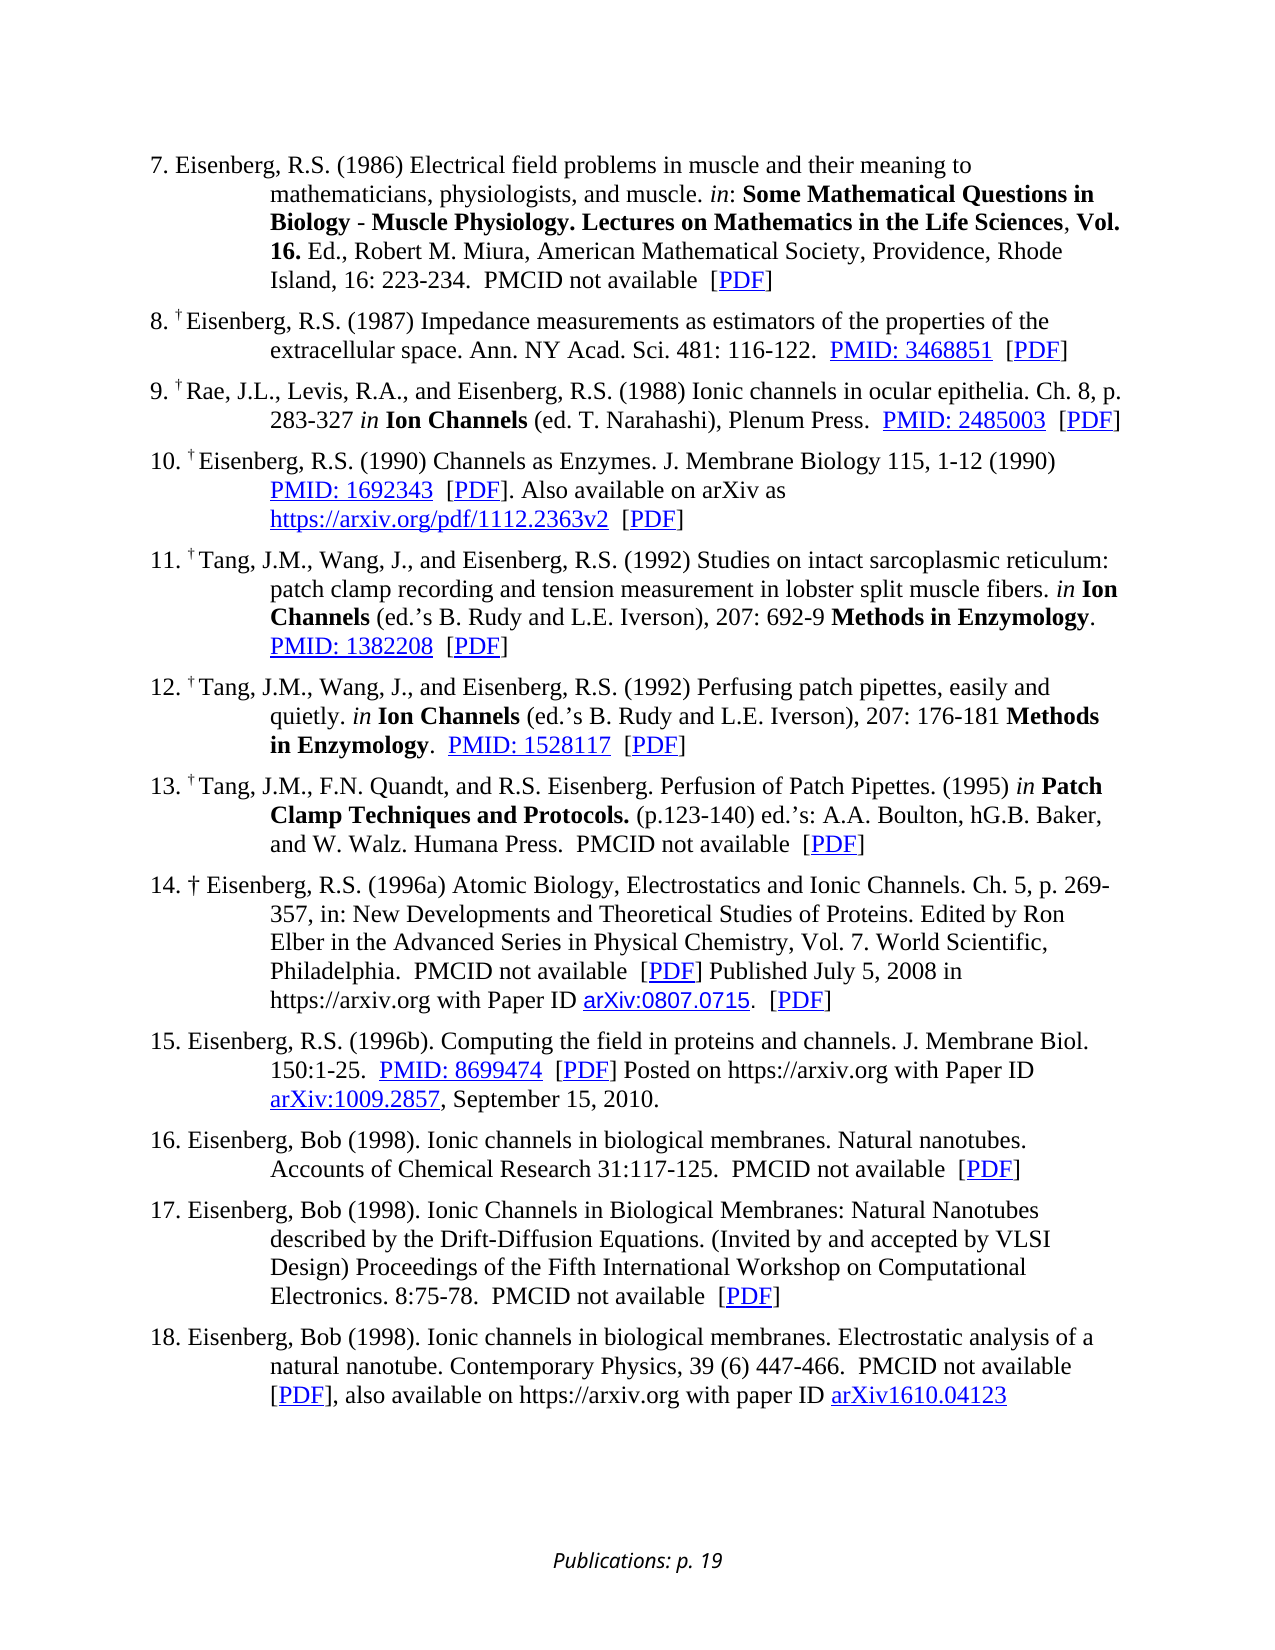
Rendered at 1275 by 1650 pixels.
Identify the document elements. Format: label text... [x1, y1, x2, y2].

text 16. Eisenberg, Bob (1998). Ionic channels in biological membranes. Natural nanotubes. Accounts of Chemical Research 31:117-125. PMCID not available [PDF] [150, 1125, 1125, 1182]
text 12. † Tang, J.M., Wang, J., and Eisenberg, R.S. (1992) Perfusing patch pipettes, easily and quietly. in Ion Channels (ed.’s B. Rudy and L.E. Iverson), 207: 176-181 Methods in Enzymology. PMID: 1528117 [PDF] [150, 672, 1125, 759]
text 15. Eisenberg, R.S. (1996b). Computing the field in proteins and channels. J. Membrane Biol. 150:1-25. PMID: 8699474 [PDF] Posted on https://arxiv.org with Paper ID arXiv:1009.2857, September 15, 2010. [150, 1026, 1125, 1112]
text 17. Eisenberg, Bob (1998). Ionic Channels in Biological Membranes: Natural Nanotubes described by the Drift-Diffusion Equations. (Invited by and accepted by VLSI Design) Proceedings of the Fifth International Workshop on Computational Electronics. 8:75-78. PMCID not available [PDF] [150, 1195, 1125, 1310]
text 10. † Eisenberg, R.S. (1990) Channels as Enzymes. J. Membrane Biology 115, 1-12 (1990) PMID: 1692343 [PDF]. Also available on arXiv as https://arxiv.org/pdf/1112.2363v2 [PDF] [150, 446, 1125, 532]
text 18. Eisenberg, Bob (1998). Ionic channels in biological membranes. Electrostatic analysis of a natural nanotube. Contemporary Physics, 39 (6) 447-466. PMCID not available [PDF], also available on https://arxiv.org with paper ID arXiv1610.04123 [150, 1322, 1125, 1409]
text 11. † Tang, J.M., Wang, J., and Eisenberg, R.S. (1992) Studies on intact sarcoplasmic reticulum: patch clamp recording and tension measurement in lobster split muscle fibers. in Ion Channels (ed.’s B. Rudy and L.E. Iverson), 207: 692-9 Methods in Enzymology. PMID: 1382208 [PDF] [150, 545, 1125, 660]
text 8. † Eisenberg, R.S. (1987) Impedance measurements as estimators of the properties of the extracellular space. Ann. NY Acad. Sci. 481: 116-122. PMID: 3468851 [PDF] [150, 306, 1125, 364]
text 9. † Rae, J.L., Levis, R.A., and Eisenberg, R.S. (1988) Ionic channels in ocular epithelia. Ch. 8, p. 283-327 in Ion Channels (ed. T. Narahashi), Plenum Press. PMID: 2485003 [PDF] [150, 376, 1125, 434]
text 13. † Tang, J.M., F.N. Quandt, and R.S. Eisenberg. Perfusion of Patch Pipettes. (1995) in Patch Clamp Techniques and Protocols. (p.123-140) ed.’s: A.A. Boulton, hG.B. Baker, and W. Walz. Humana Press. PMCID not available [PDF] [150, 771, 1125, 857]
text 14. † Eisenberg, R.S. (1996a) Atomic Biology, Electrostatics and Ionic Channels. Ch. 5, p. 269-357, in: New Developments and Theoretical Studies of Proteins. Edited by Ron Elber in the Advanced Series in Physical Chemistry, Vol. 7. World Scientific, Philadelphia. PMCID not available [PDF] Published July 5, 2008 in https://arxiv.org with Paper ID arXiv:0807.0715. [PDF] [150, 870, 1125, 1014]
text 7. Eisenberg, R.S. (1986) Electrical field problems in muscle and their meaning to mathematicians, physiologists, and muscle. in: Some Mathematical Questions in Biology - Muscle Physiology. Lectures on Mathematics in the Life Sciences, Vol. 16. Ed., Robert M. Miura, American Mathematical Society, Providence, Rhode Island, 16: 223-234. PMCID not available [PDF] [150, 150, 1125, 294]
